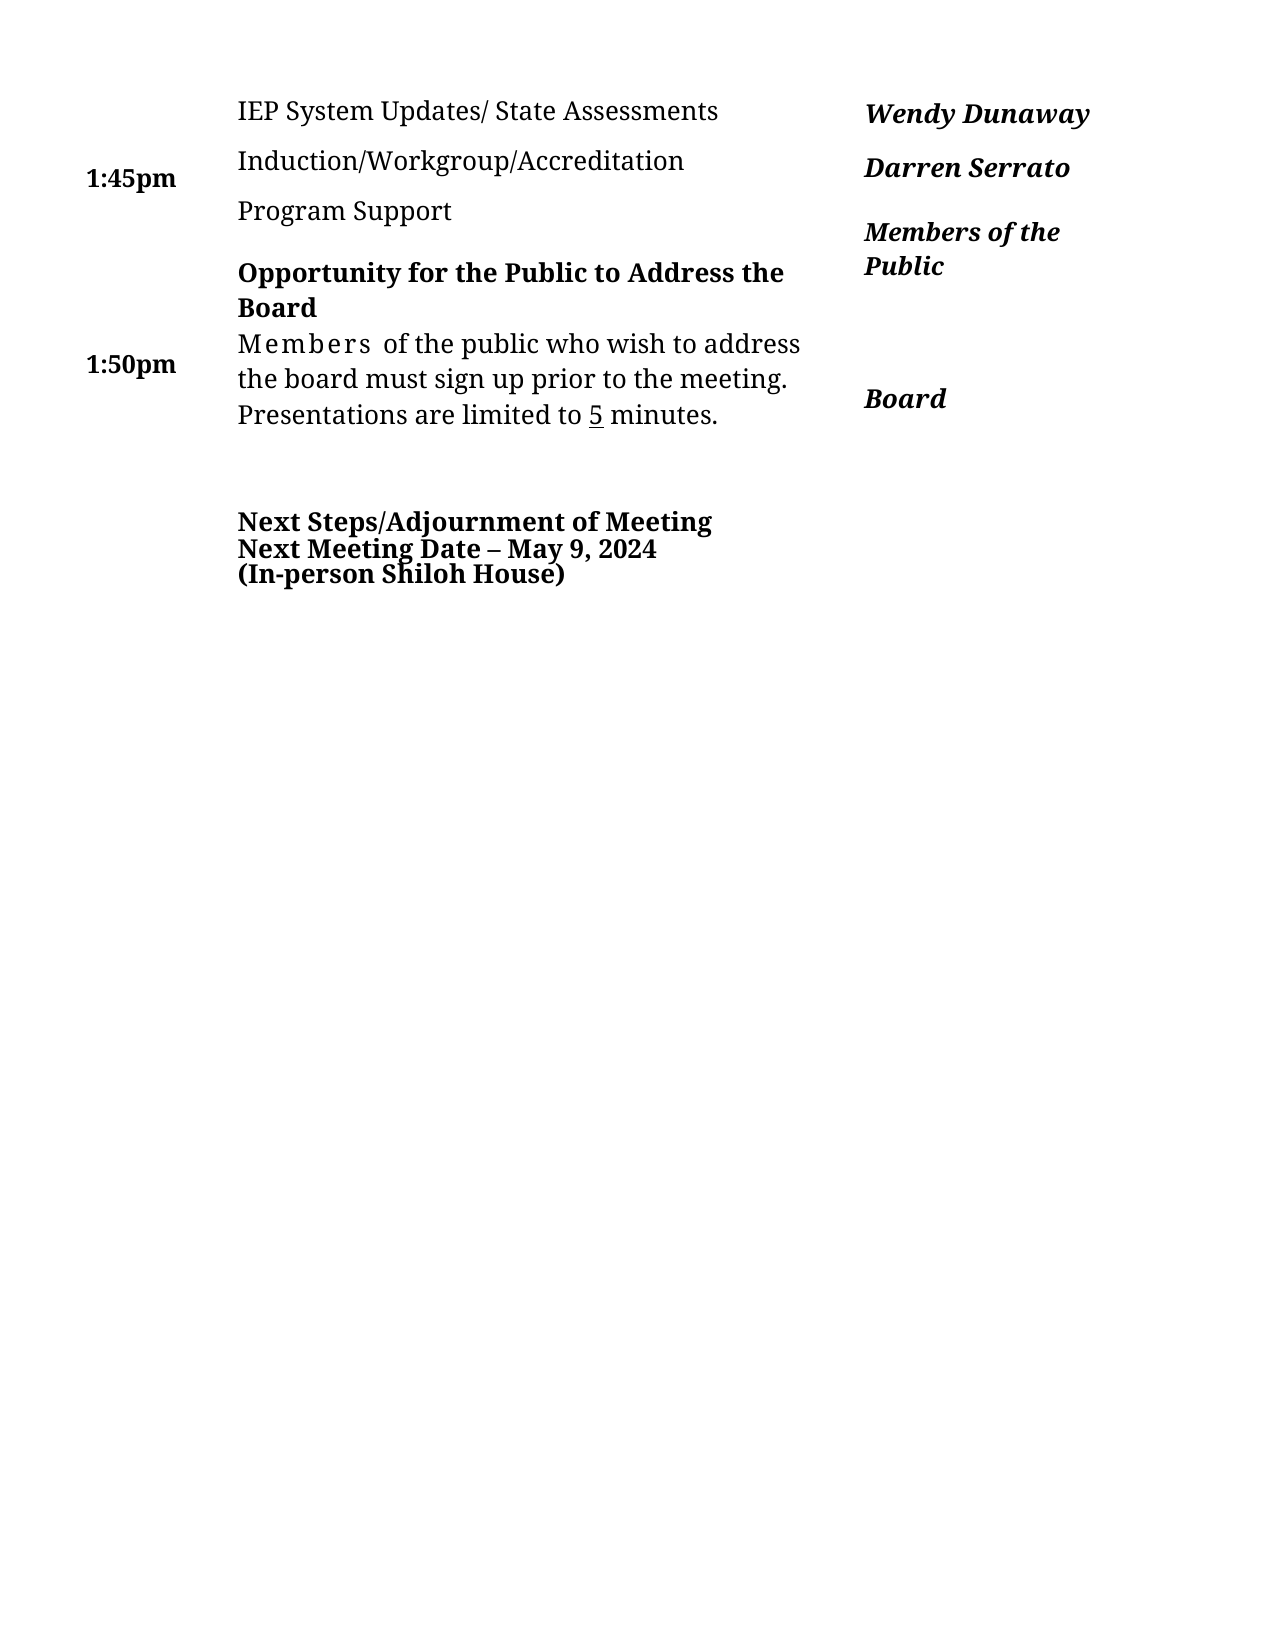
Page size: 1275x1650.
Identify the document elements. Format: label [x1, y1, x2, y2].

table_header [75, 75, 226, 589]
table_header [226, 75, 853, 589]
table_header [853, 75, 1156, 589]
